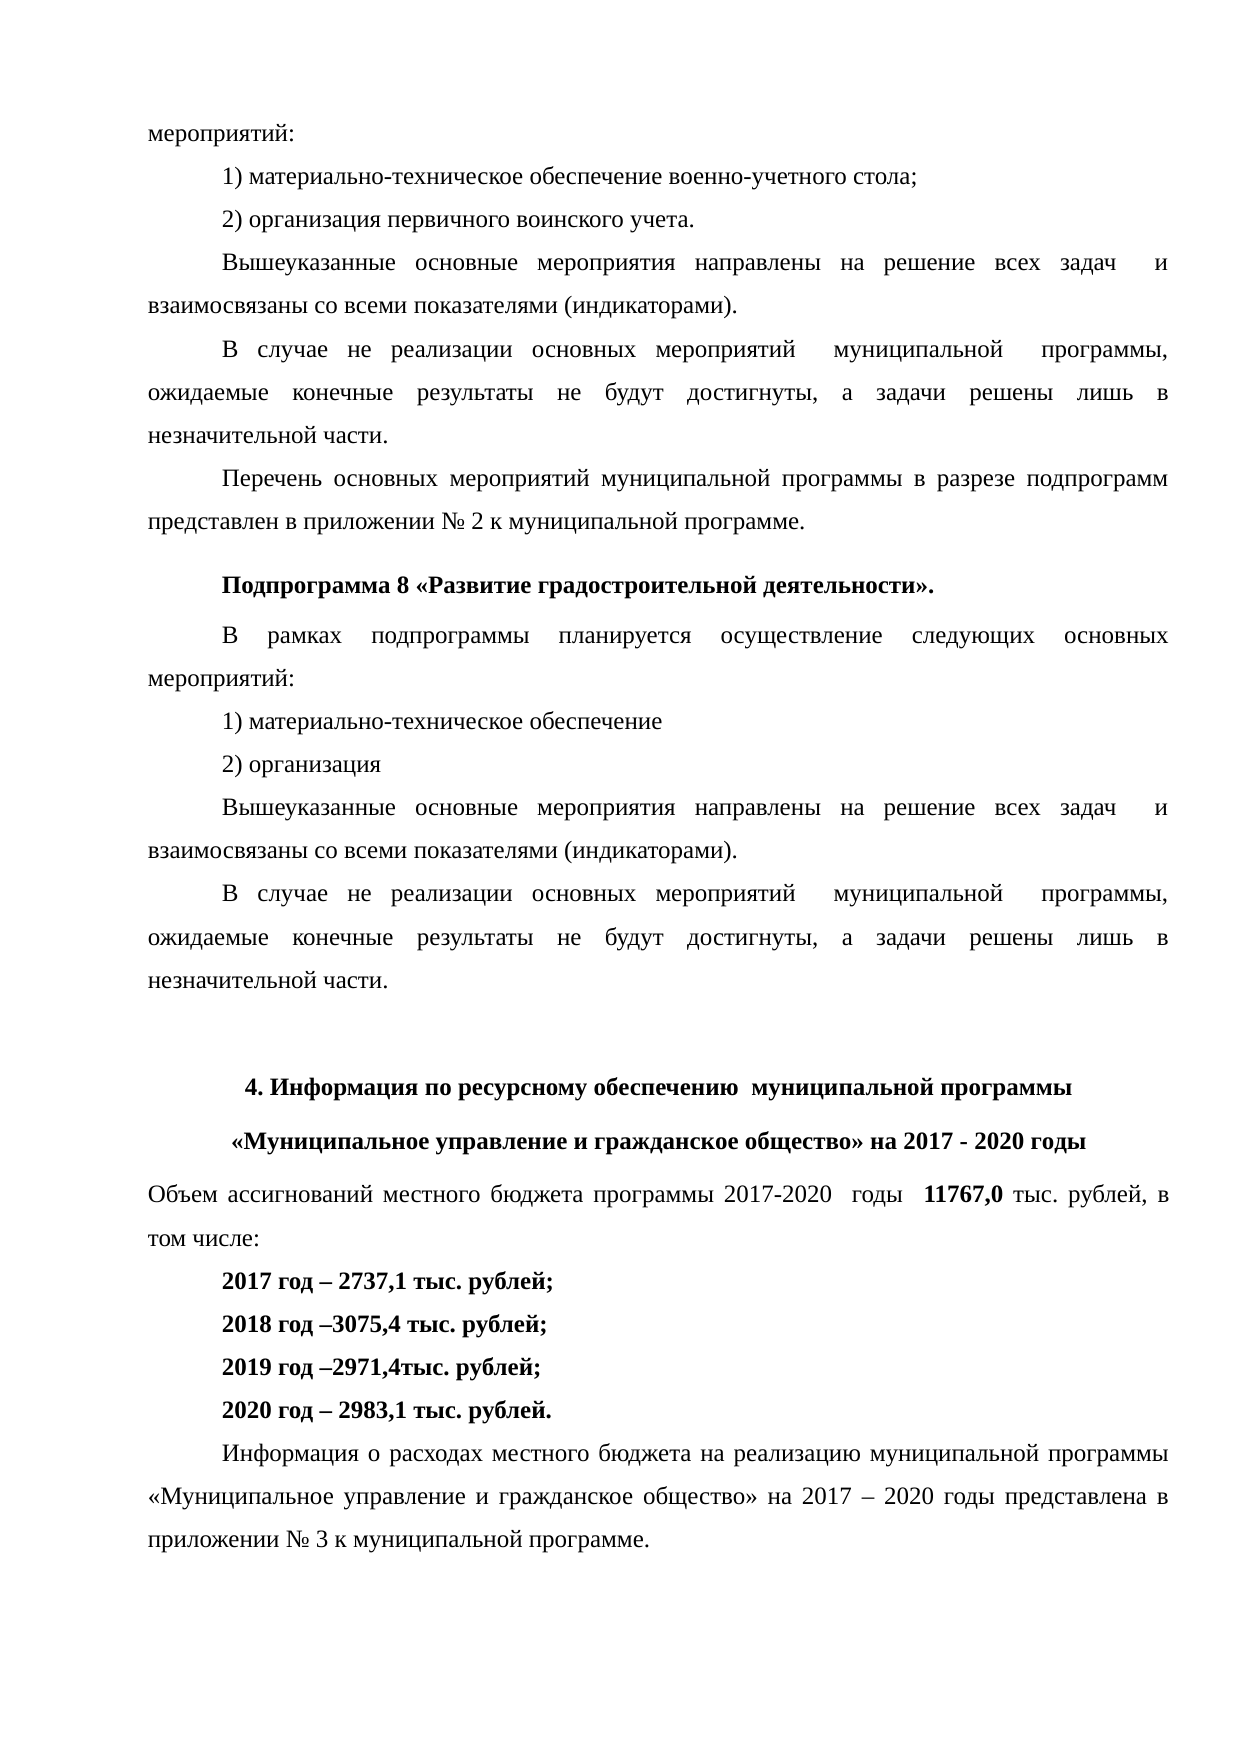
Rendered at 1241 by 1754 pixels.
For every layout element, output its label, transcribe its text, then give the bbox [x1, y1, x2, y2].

text «Муниципальное управление и гражданское общество» на 2017 - 2020 годы [148, 1126, 1169, 1154]
text Подпрограмма 8 «Развитие градостроительной деятельности». [148, 570, 1169, 599]
text Вышеуказанные основные мероприятия направлены на решение всех задач и взаимосвязаны со всеми показателями (индикаторами). [148, 247, 1169, 319]
text 2) организация первичного воинского учета. [148, 204, 1169, 233]
text 2) организация [148, 749, 1169, 778]
text Объем ассигнований местного бюджета программы 2017-2020 годы 11767,0 тыс. рублей, в том числе: [148, 1179, 1169, 1251]
text 2018 год –3075,4 тыс. рублей; [148, 1309, 1169, 1338]
text 2019 год –2971,4тыс. рублей; [148, 1352, 1169, 1381]
text Информация о расходах местного бюджета на реализацию муниципальной программы «Муниципальное управление и гражданское общество» на 2017 – 2020 годы представлена в приложении № 3 к муниципальной программе. [148, 1438, 1169, 1553]
text 4. Информация по ресурсному обеспечению муниципальной программы [148, 1072, 1169, 1101]
text Вышеуказанные основные мероприятия направлены на решение всех задач и взаимосвязаны со всеми показателями (индикаторами). [148, 792, 1169, 864]
text В случае не реализации основных мероприятий муниципальной программы, ожидаемые конечные результаты не будут достигнуты, а задачи решены лишь в незначительной части. [148, 878, 1169, 993]
text 2020 год – 2983,1 тыс. рублей. [148, 1395, 1169, 1424]
text Перечень основных мероприятий муниципальной программы в разрезе подпрограмм представлен в приложении № 2 к муниципальной программе. [148, 463, 1169, 535]
text 1) материально-техническое обеспечение [148, 706, 1169, 735]
text 1) материально-техническое обеспечение военно-учетного стола; [148, 161, 1169, 190]
text В рамках подпрограммы планируется осуществление следующих основных мероприятий: [148, 620, 1169, 692]
text В случае не реализации основных мероприятий муниципальной программы, ожидаемые конечные результаты не будут достигнуты, а задачи решены лишь в незначительной части. [148, 334, 1169, 449]
text 2017 год – 2737,1 тыс. рублей; [148, 1266, 1169, 1294]
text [148, 118, 1169, 147]
